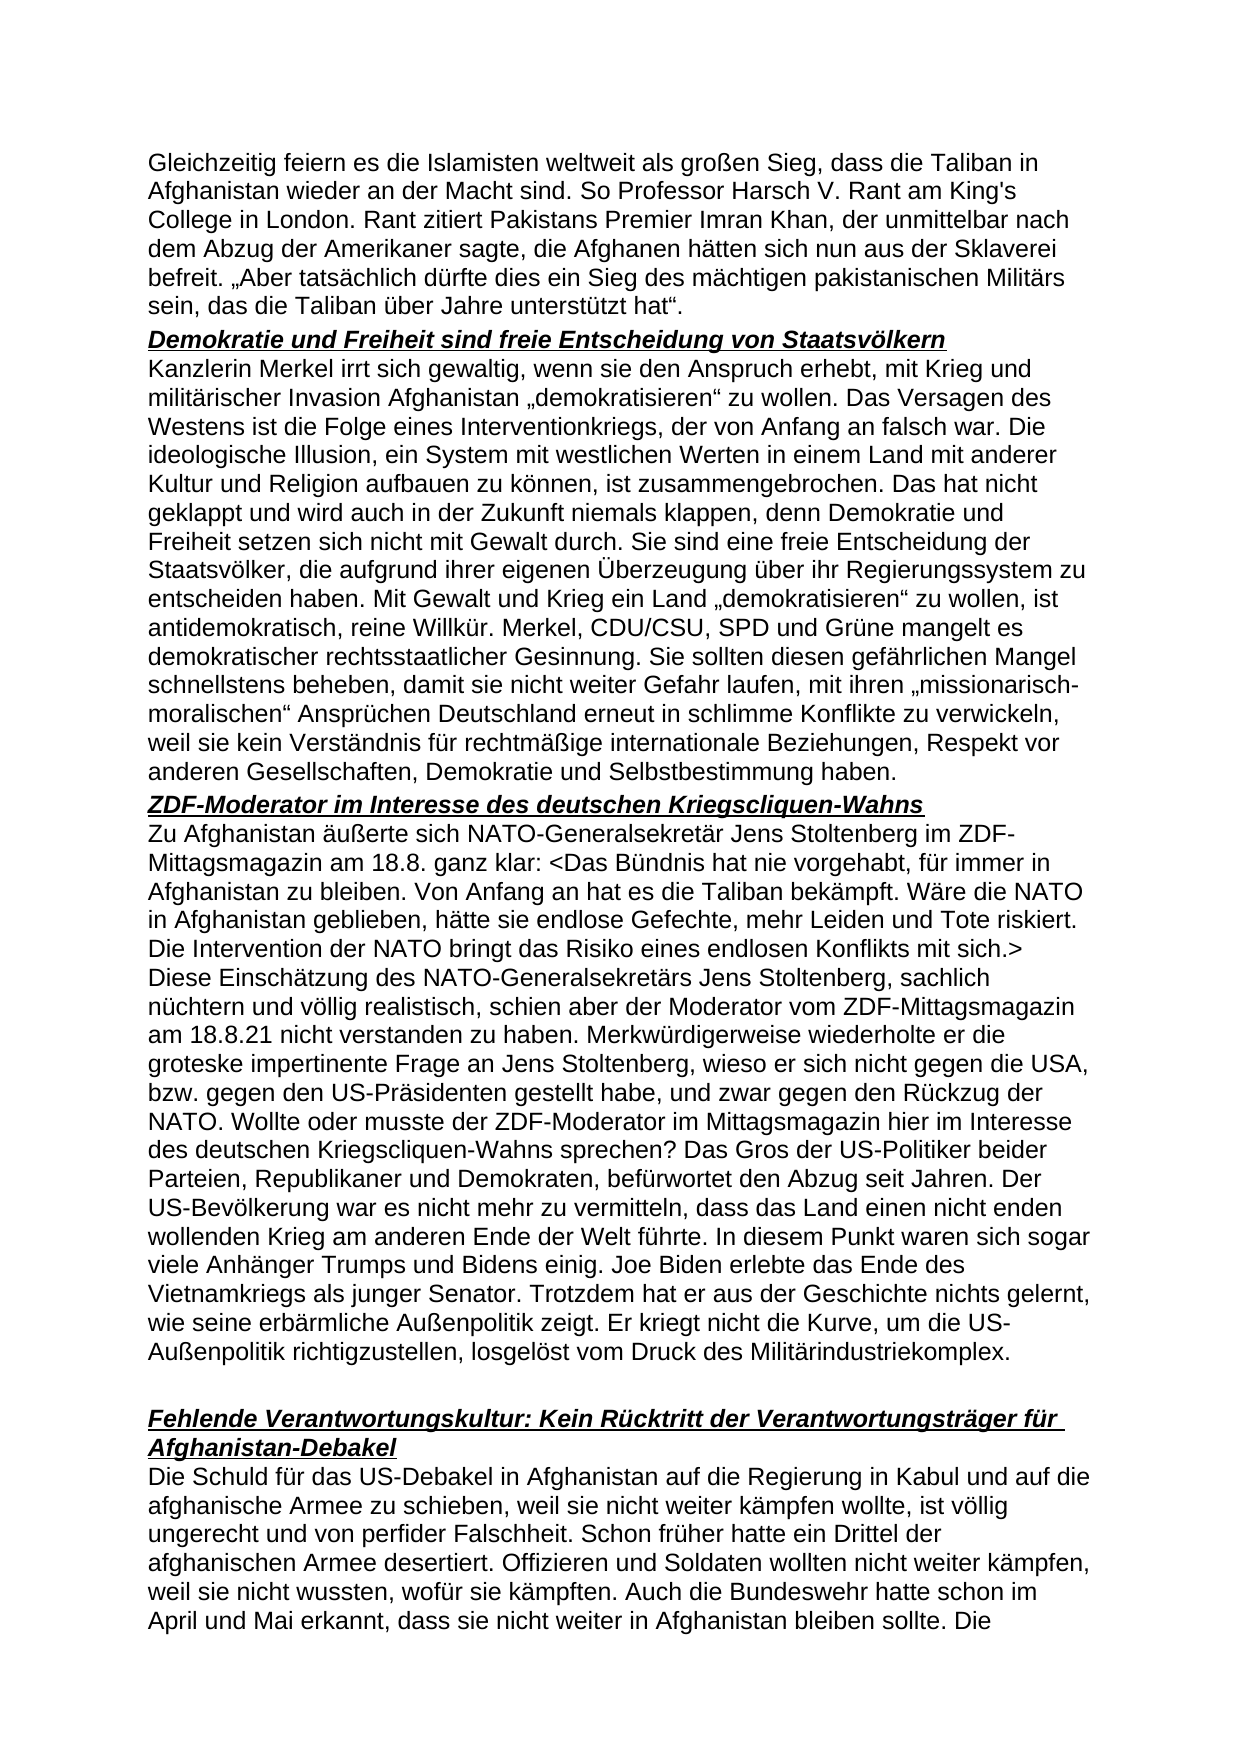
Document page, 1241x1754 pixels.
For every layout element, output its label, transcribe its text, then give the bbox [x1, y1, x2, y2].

text Demokratie und Freiheit sind freie Entscheidung von Staatsvölkern [148, 325, 1093, 354]
text Kanzlerin Merkel irrt sich gewaltig, wenn sie den Anspruch erhebt, mit Krieg und militärischer Invasion Afghanistan „demokratisieren“ zu wollen. Das Versagen des Westens ist die Folge eines Interventionkriegs, der von Anfang an falsch war. Die ideologische Illusion, ein System mit westlichen Werten in einem Land mit anderer Kultur und Religion aufbauen zu können, ist zusammengebrochen. Das hat nicht geklappt und wird auch in der Zukunft niemals klappen, denn Demokratie und Freiheit setzen sich nicht mit Gewalt durch. Sie sind eine freie Entscheidung der Staatsvölker, die aufgrund ihrer eigenen Überzeugung über ihr Regierungssystem zu entscheiden haben. Mit Gewalt und Krieg ein Land „demokratisieren“ zu wollen, ist antidemokratisch, reine Willkür. Merkel, CDU/CSU, SPD und Grüne mangelt es demokratischer rechtsstaatlicher Gesinnung. Sie sollten diesen gefährlichen Mangel schnellstens beheben, damit sie nicht weiter Gefahr laufen, mit ihren „missionarisch-moralischen“ Ansprüchen Deutschland erneut in schlimme Konflikte zu verwickeln, weil sie kein Verständnis für rechtmäßige internationale Beziehungen, Respekt vor anderen Gesellschaften, Demokratie und Selbstbestimmung haben. [148, 354, 1093, 785]
text Zu Afghanistan äußerte sich NATO-Generalsekretär Jens Stoltenberg im ZDF-Mittagsmagazin am 18.8. ganz klar: <Das Bündnis hat nie vorgehabt, für immer in Afghanistan zu bleiben. Von Anfang an hat es die Taliban bekämpft. Wäre die NATO in Afghanistan geblieben, hätte sie endlose Gefechte, mehr Leiden und Tote riskiert. Die Intervention der NATO bringt das Risiko eines endlosen Konflikts mit sich.> Diese Einschätzung des NATO-Generalsekretärs Jens Stoltenberg, sachlich nüchtern und völlig realistisch, schien aber der Moderator vom ZDF-Mittagsmagazin am 18.8.21 nicht verstanden zu haben. Merkwürdigerweise wiederholte er die groteske impertinente Frage an Jens Stoltenberg, wieso er sich nicht gegen die USA, bzw. gegen den US-Präsidenten gestellt habe, und zwar gegen den Rückzug der NATO. Wollte oder musste der ZDF-Moderator im Mittagsmagazin hier im Interesse des deutschen Kriegscliquen-Wahns sprechen? Das Gros der US-Politiker beider Parteien, Republikaner und Demokraten, befürwortet den Abzug seit Jahren. Der US-Bevölkerung war es nicht mehr zu vermitteln, dass das Land einen nicht enden wollenden Krieg am anderen Ende der Welt führte. In diesem Punkt waren sich sogar viele Anhänger Trumps und Bidens einig. Joe Biden erlebte das Ende des Vietnamkriegs als junger Senator. Trotzdem hat er aus der Geschichte nichts gelernt, wie seine erbärmliche Außenpolitik zeigt. Er kriegt nicht die Kurve, um die US-Außenpolitik richtigzustellen, losgelöst vom Druck des Militärindustriekomplex. [148, 819, 1093, 1366]
text ZDF-Moderator im Interesse des deutschen Kriegscliquen-Wahns [148, 791, 1093, 819]
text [148, 1462, 1093, 1634]
text Fehlende Verantwortungskultur: Kein Rücktritt der Verantwortungsträger für Afghanistan-Debakel [148, 1404, 1093, 1462]
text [148, 148, 1093, 320]
